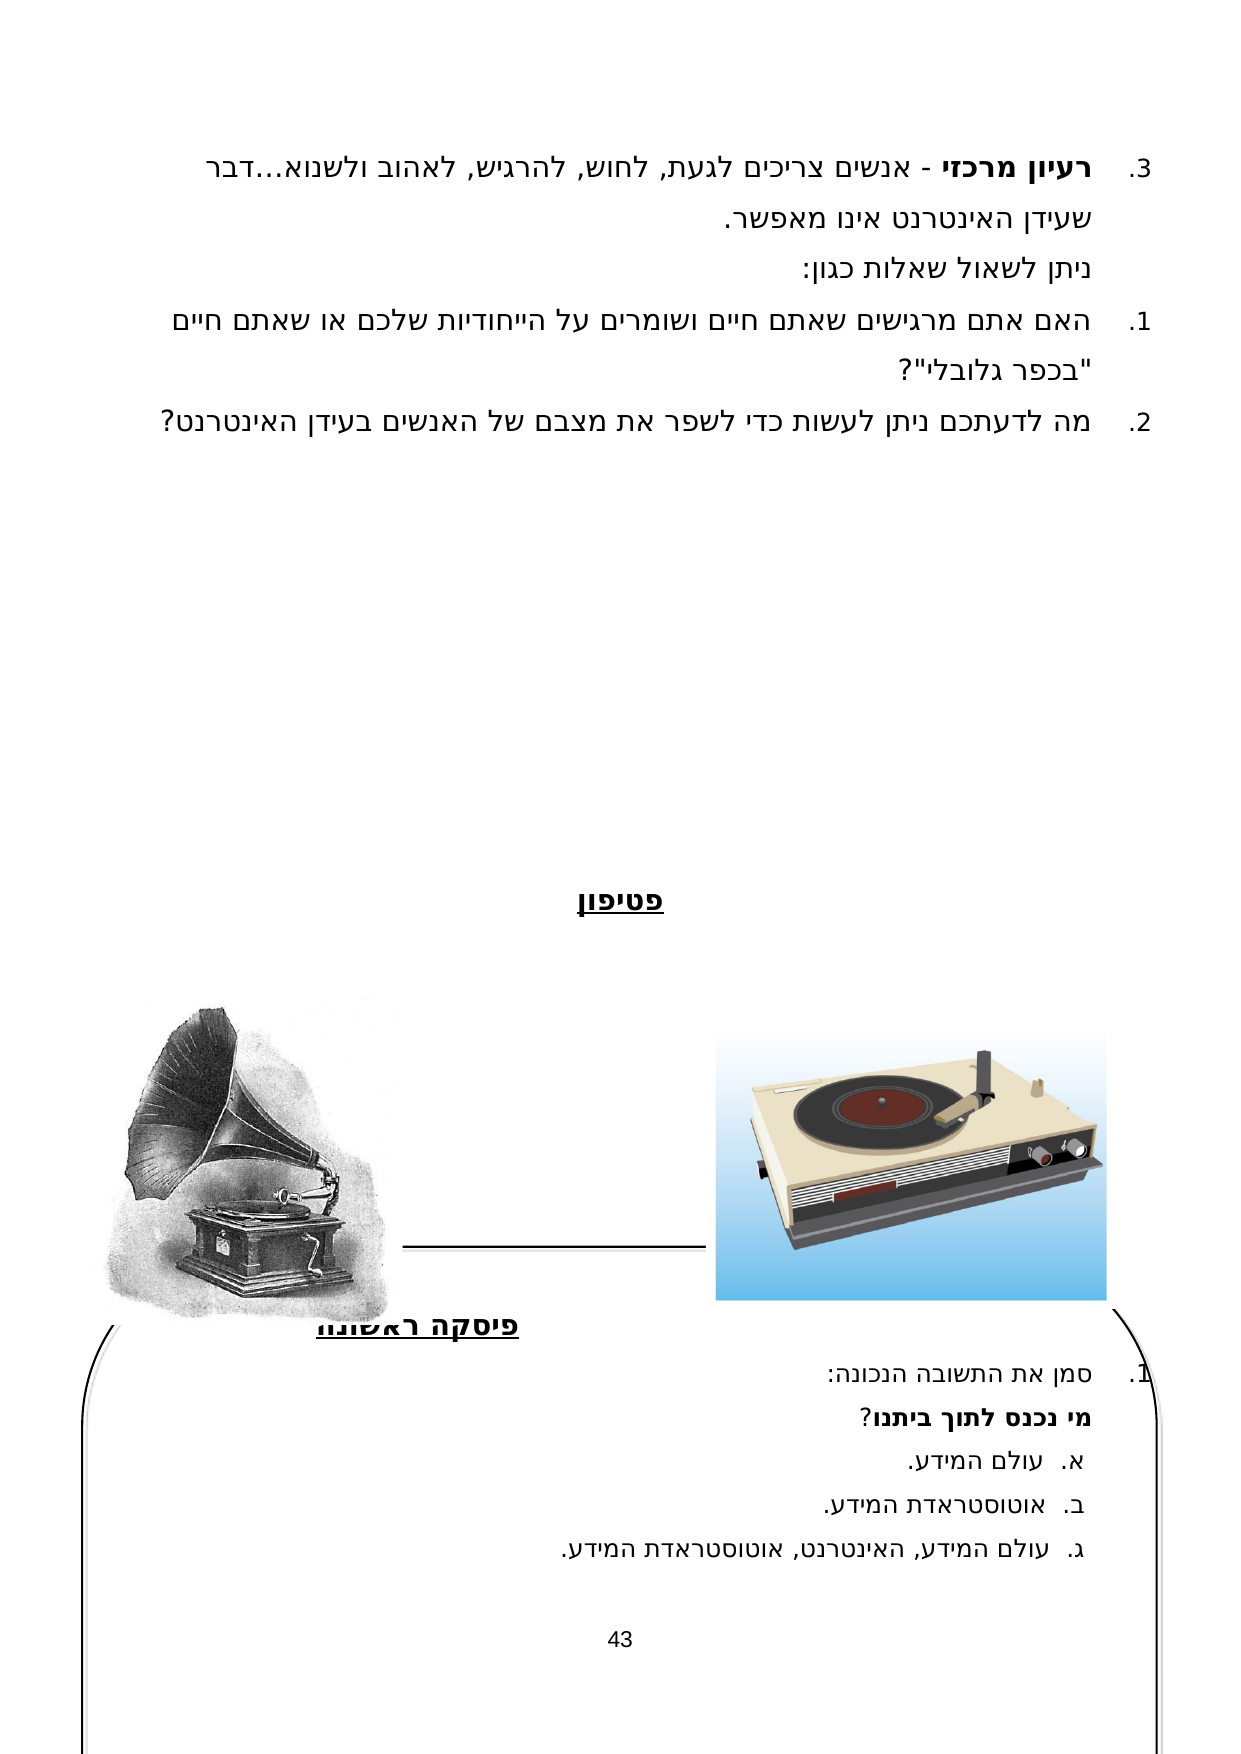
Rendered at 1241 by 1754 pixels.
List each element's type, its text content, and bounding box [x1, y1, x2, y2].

list רעיון מרכזי - אנשים צריכים לגעת, לחוש, להרגיש, לאהוב ולשנוא…דבר שעידן האינטרנט אינו מאפשר. [148, 150, 1128, 235]
list מה לדעתכם ניתן לעשות כדי לשפר את מצבם של האנשים בעידן האינטרנט? [148, 405, 1128, 439]
text פיסקה ראשונה [148, 1308, 1092, 1342]
picture [705, 1017, 1117, 1309]
list סמן את התשובה הנכונה: מי נכנס לתוך ביתנו? א. עולם המידע. ב. אוטוסטראדת המידע. ג. עולם המידע, האינטרנט, אוטוסטראדת המידע. [148, 1359, 1128, 1563]
picture [87, 997, 403, 1325]
text ניתן לשאול שאלות כגון: [148, 252, 1092, 286]
text פטיפון [148, 883, 1092, 917]
list האם אתם מרגישים שאתם חיים ושומרים על הייחודיות שלכם או שאתם חיים "בכפר גלובלי"? [148, 303, 1128, 388]
